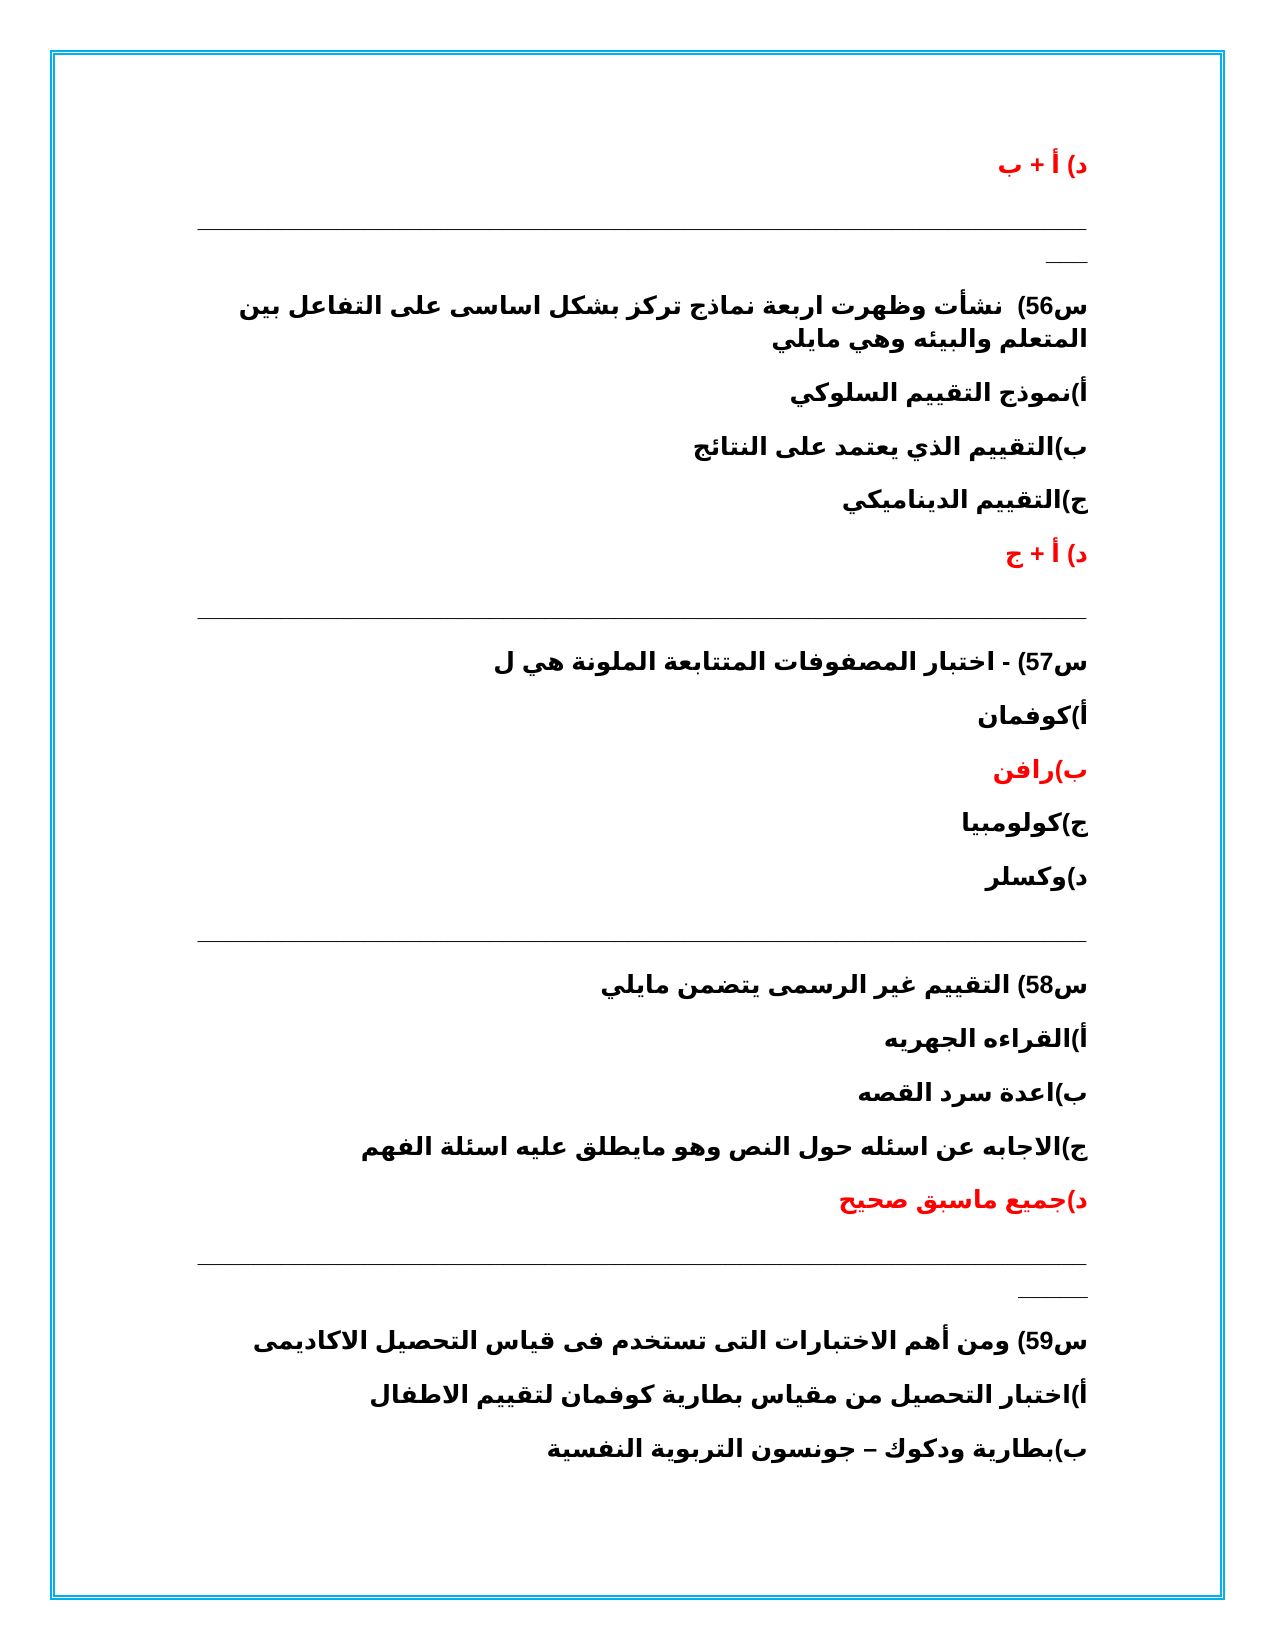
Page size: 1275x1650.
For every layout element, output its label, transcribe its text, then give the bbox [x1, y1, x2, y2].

text ب)رافن [187, 754, 1087, 783]
text ج)الاجابه عن اسئله حول النص وهو مايطلق عليه اسئلة الفهم [187, 1132, 1087, 1160]
text س59) ومن أهم الاختبارات التى تستخدم فى قياس التحصيل الاكاديمى [187, 1326, 1087, 1355]
text د) أ + ب [187, 150, 1087, 179]
text ج)التقييم الديناميكي [187, 485, 1087, 514]
text د)وكسلر [187, 862, 1087, 891]
text أ)كوفمان [187, 701, 1087, 729]
text _____________________________________________________________________ [187, 1239, 1087, 1301]
text ________________________________________________________________ [187, 593, 1087, 622]
text ج)كولومبيا [187, 808, 1087, 837]
text س58) التقييم غير الرسمى يتضمن مايلي [187, 970, 1087, 999]
text د) أ + ج [187, 539, 1087, 568]
text س57) - اختبار المصفوفات المتتابعة الملونة هي ل [187, 647, 1087, 676]
text د)جميع ماسبق صحيح [187, 1185, 1087, 1214]
text ب)بطارية ودكوك – جونسون التربوية النفسية [187, 1434, 1087, 1463]
text ________________________________________________________________ [187, 916, 1087, 945]
text أ)اختبار التحصيل من مقياس بطارية كوفمان لتقييم الاطفال [187, 1380, 1087, 1409]
text ب)اعدة سرد القصه [187, 1078, 1087, 1106]
text ___________________________________________________________________ [187, 204, 1087, 266]
text أ)القراءه الجهريه [187, 1024, 1087, 1053]
text س56) نشأت وظهرت اربعة نماذج تركز بشكل اساسى على التفاعل بين المتعلم والبيئه وهي مايلي [187, 291, 1087, 352]
text أ)نموذج التقييم السلوكي [187, 378, 1087, 406]
text ب)التقييم الذي يعتمد على النتائج [187, 431, 1087, 460]
